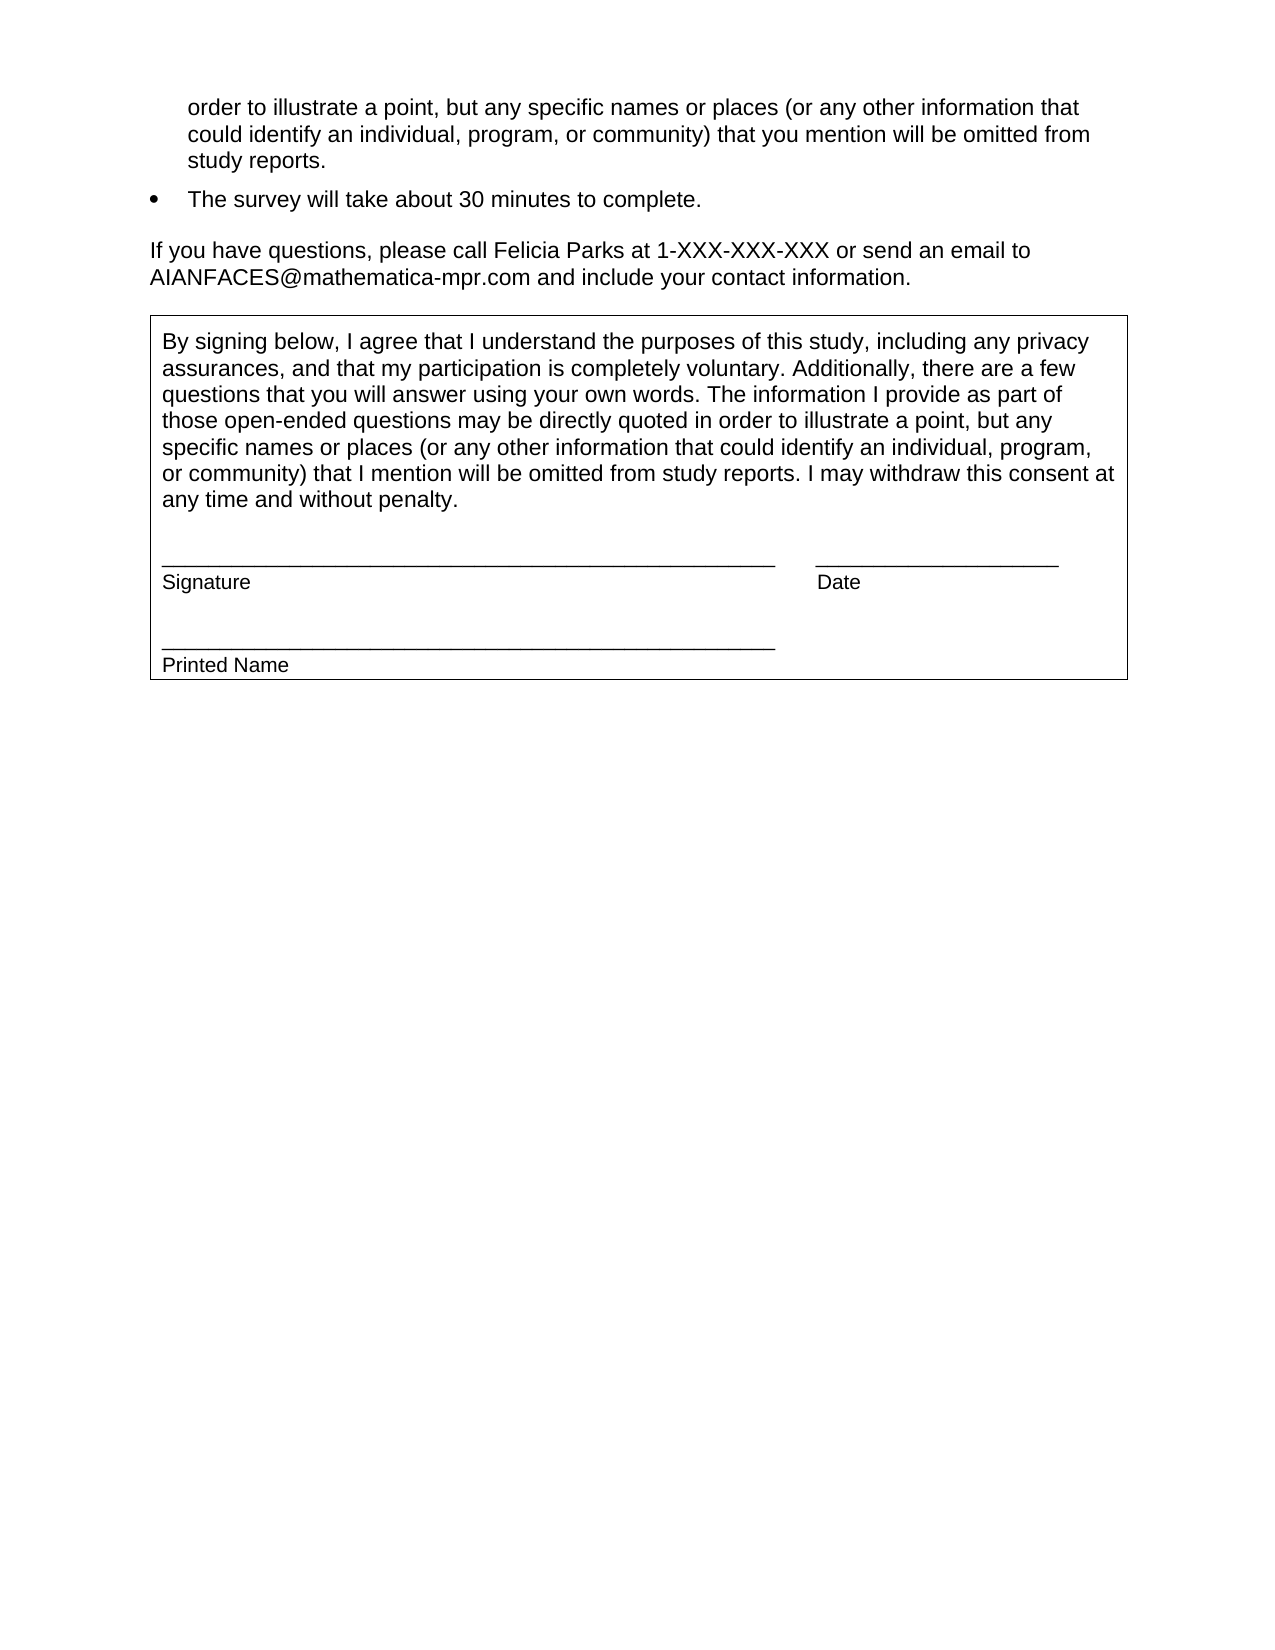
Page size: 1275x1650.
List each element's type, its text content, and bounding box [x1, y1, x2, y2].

list The survey will take about 30 minutes to complete. [150, 186, 1106, 212]
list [150, 94, 1106, 173]
text If you have questions, please call Felicia Parks at 1-XXX-XXX-XXX or send an email to AIANFACES@mathematica-mpr.com and include your contact information. [149, 237, 1126, 290]
table_header By signing below, I agree that I understand the purposes of this study, including any privacy assurances, and that my participation is completely voluntary. Additionally, there are a few questions that you will answer using your own words. The information I provide as part of those open-ended questions may be directly quoted in order to illustrate a point, but any specific names or places (or any other information that could identify an individual, program, or community) that I mention will be omitted from study reports. I may withdraw this consent at any time and without penalty. _____________________________________________________ _____________________ Signature Date _____________________________________________________ Printed Name [151, 316, 1127, 679]
